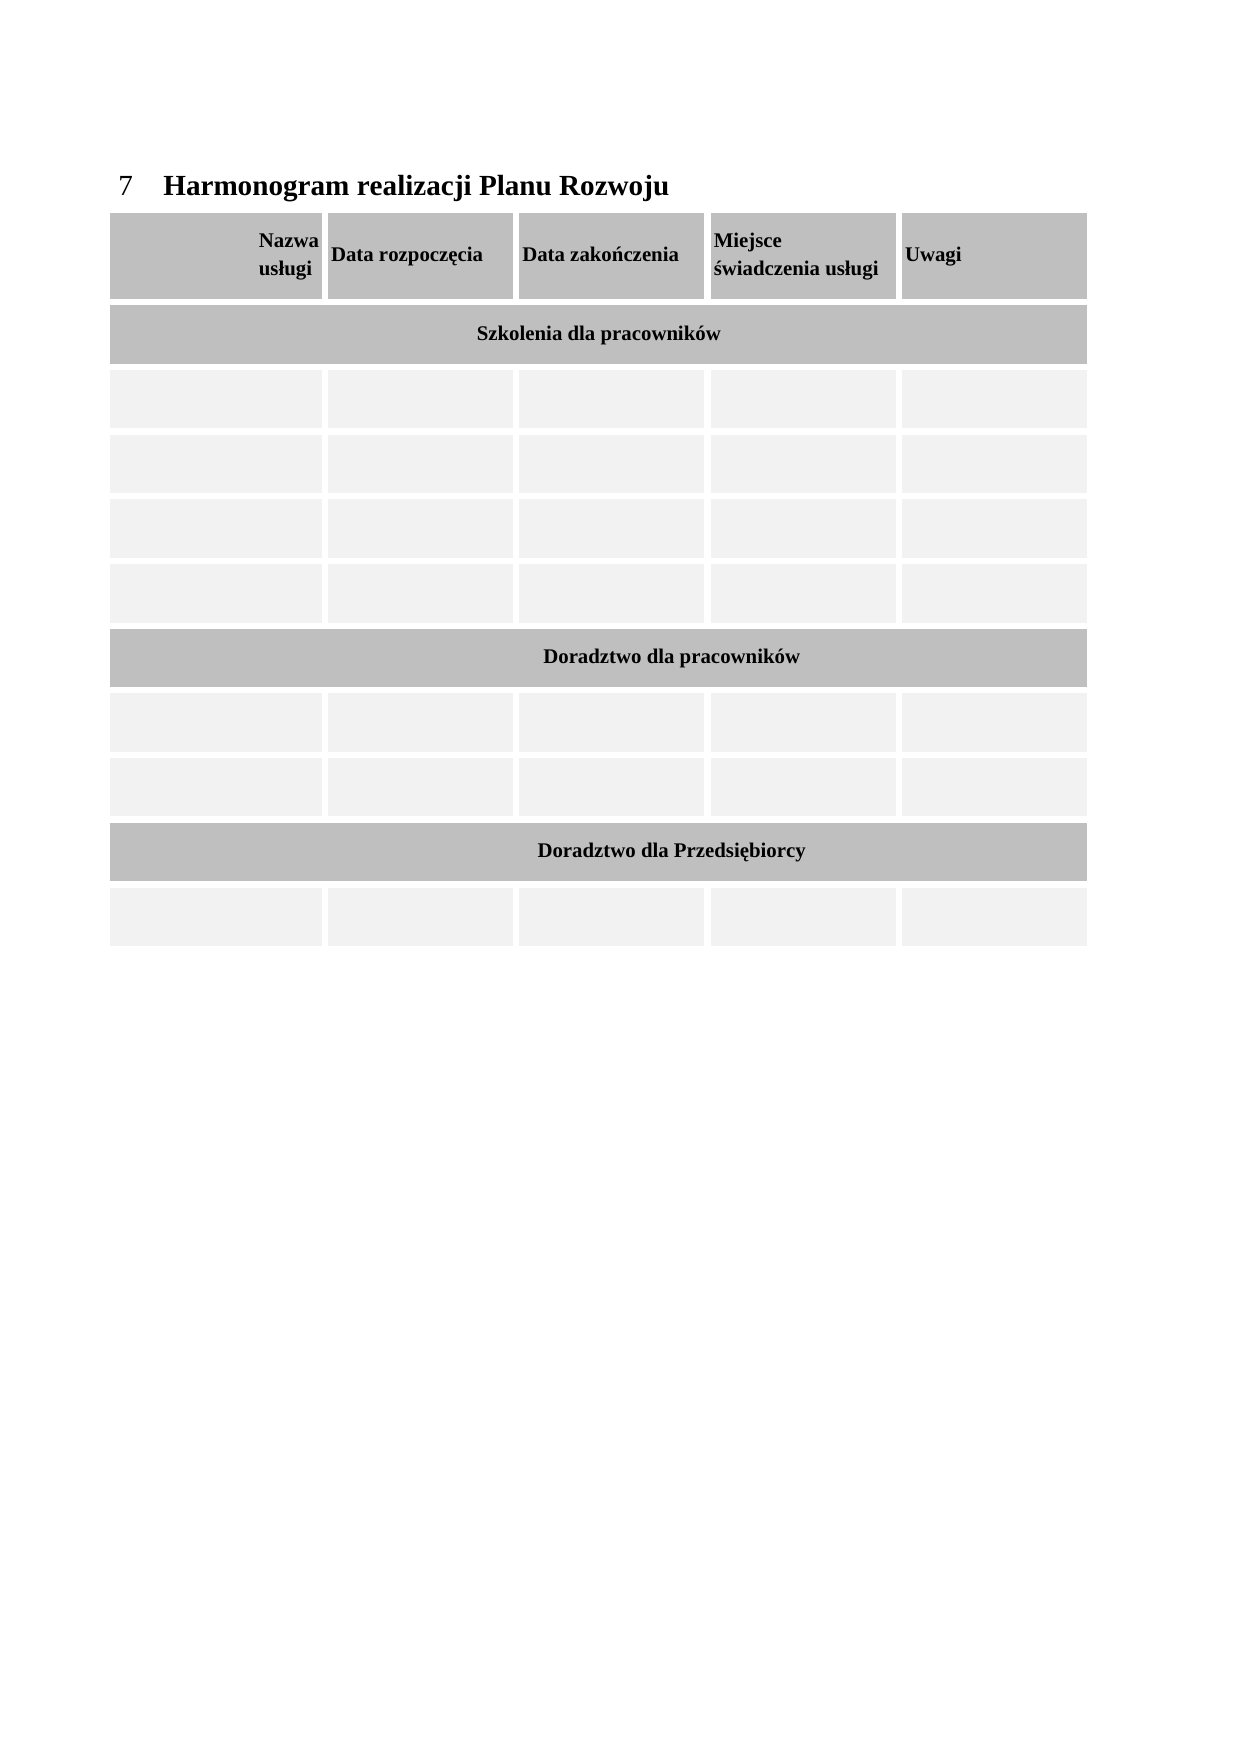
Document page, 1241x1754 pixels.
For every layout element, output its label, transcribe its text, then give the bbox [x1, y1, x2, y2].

table_cell [711, 758, 896, 816]
table_cell [519, 435, 704, 493]
table_cell [110, 499, 322, 558]
table_cell [711, 370, 896, 428]
table_cell [519, 758, 704, 816]
table_cell [519, 693, 704, 752]
table_cell [711, 564, 896, 622]
table_cell [328, 564, 513, 622]
subtitle Harmonogram realizacji Planu Rozwoju [118, 168, 1122, 202]
table_cell [328, 758, 513, 816]
table_cell [110, 370, 322, 428]
table_cell [519, 370, 704, 428]
table_header Data rozpoczęcia [328, 213, 513, 299]
table_header Nazwa usługi [110, 213, 322, 299]
table_header Data zakończenia [519, 213, 704, 299]
table_cell [110, 888, 322, 946]
table_cell [902, 564, 1087, 622]
table_cell [519, 888, 704, 946]
table_cell [902, 758, 1087, 816]
table_cell [110, 435, 322, 493]
table_cell [711, 435, 896, 493]
table_cell [902, 435, 1087, 493]
table_cell Szkolenia dla pracowników [110, 305, 1087, 364]
table_cell [902, 693, 1087, 752]
table_cell [328, 499, 513, 558]
table_cell Doradztwo dla Przedsiębiorcy [110, 823, 1087, 881]
table_cell [711, 693, 896, 752]
table_cell [110, 564, 322, 622]
table_cell [711, 499, 896, 558]
table_cell [902, 499, 1087, 558]
table_cell [110, 693, 322, 752]
table_cell [328, 693, 513, 752]
table_cell [110, 758, 322, 816]
table_cell [328, 435, 513, 493]
table_cell [902, 888, 1087, 946]
table_header Uwagi [902, 213, 1087, 299]
table_cell [519, 564, 704, 622]
table_header Miejsce świadczenia usługi [711, 213, 896, 299]
table_cell Doradztwo dla pracowników [110, 629, 1087, 687]
table_cell [902, 370, 1087, 428]
table_cell [328, 888, 513, 946]
table_cell [328, 370, 513, 428]
table_cell [711, 888, 896, 946]
table_cell [519, 499, 704, 558]
